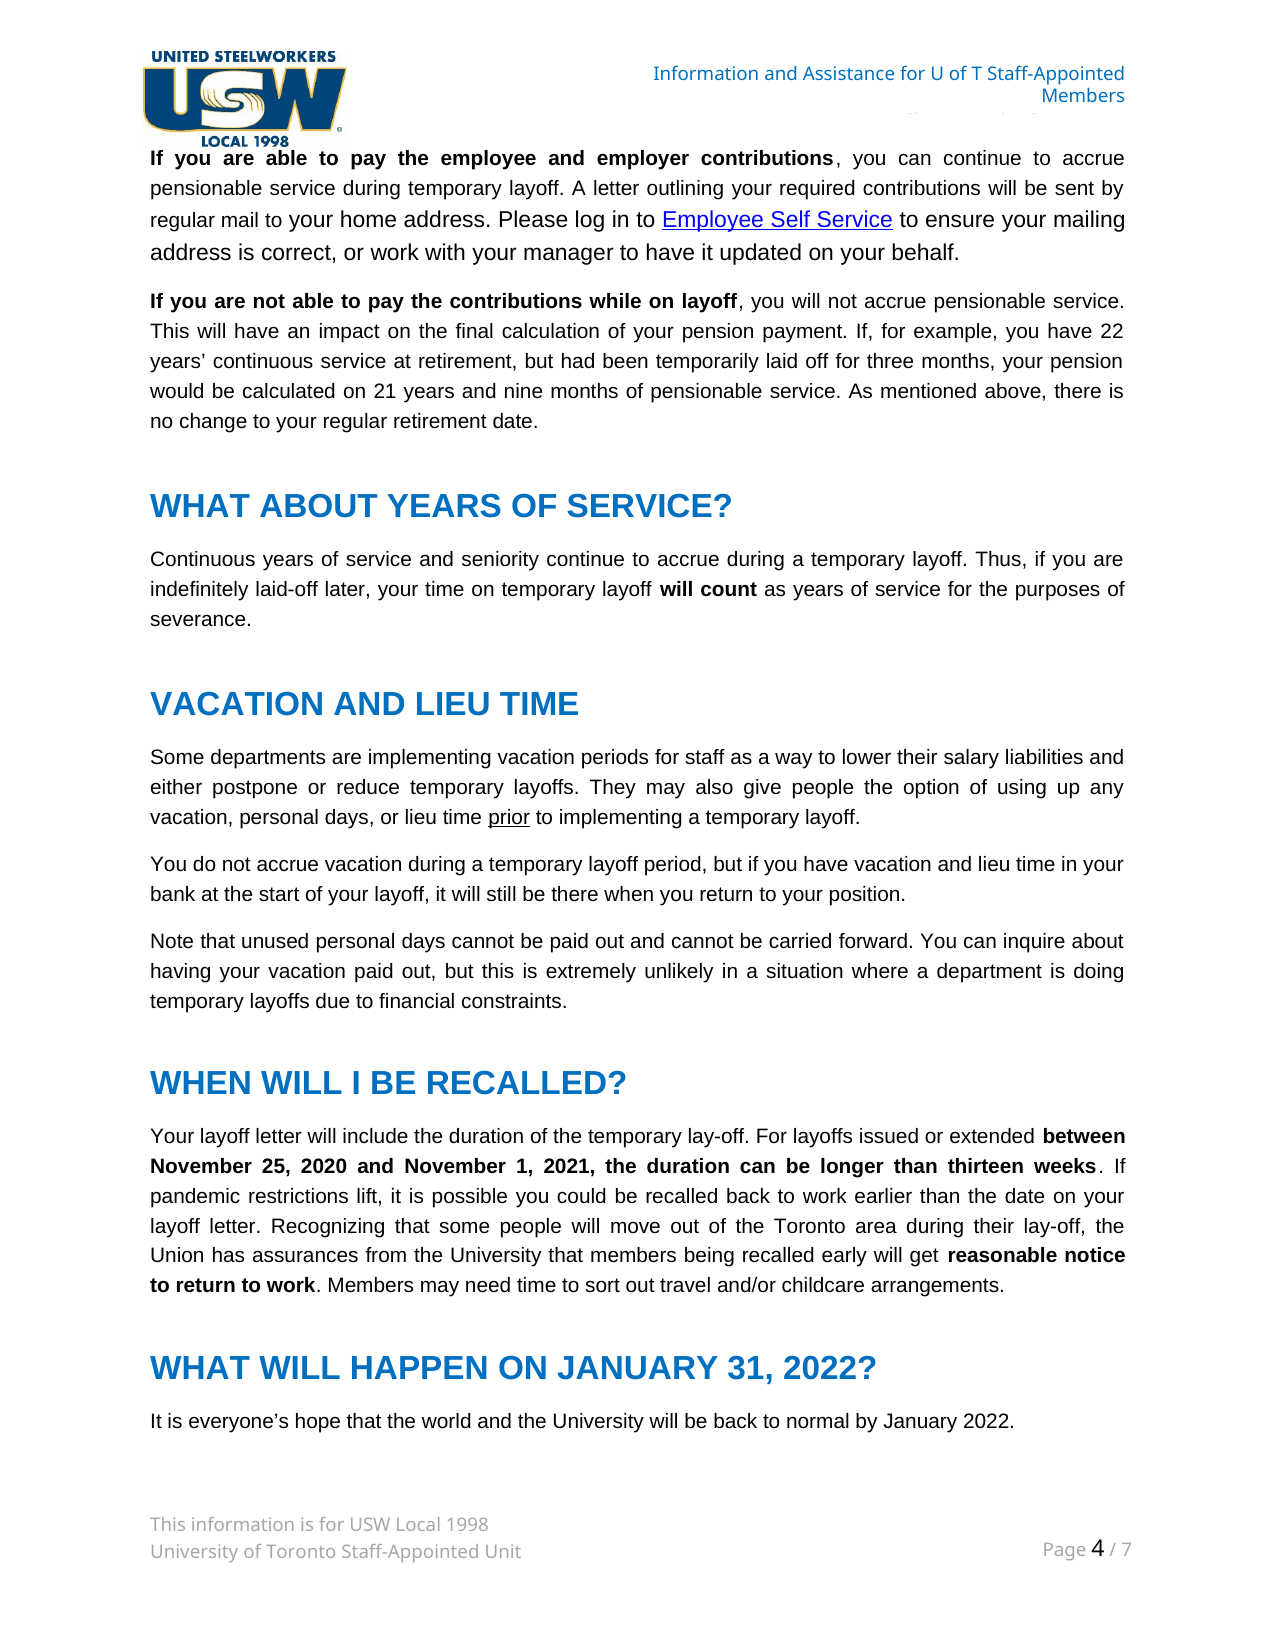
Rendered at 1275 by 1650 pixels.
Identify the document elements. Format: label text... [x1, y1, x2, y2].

text You do not accrue vacation during a temporary layoff period, but if you have vacation and lieu time in your bank at the start of your layoff, it will still be there when you return to your position. [150, 852, 1126, 906]
text If you are not able to pay the contributions while on layoff, you will not accrue pensionable service. This will have an impact on the final calculation of your pension payment. If, for example, you have 22 years’ continuous service at retirement, but had been temporarily laid off for three months, your pension would be calculated on 21 years and nine months of pensionable service. As mentioned above, there is no change to your regular retirement date. [150, 289, 1125, 433]
subtitle WHAT ABOUT YEARS OF SERVICE? [150, 486, 1150, 525]
text Some departments are implementing vacation periods for staff as a way to lower their salary liabilities and either postpone or reduce temporary layoffs. They may also give people the option of using up any vacation, personal days, or lieu time prior to implementing a temporary layoff. [150, 745, 1126, 829]
text Note that unused personal days cannot be paid out and cannot be carried forward. You can inquire about having your vacation paid out, but this is extremely unlikely in a situation where a department is doing temporary layoffs due to financial constraints. [150, 928, 1126, 1013]
subtitle WHAT WILL HAPPEN ON JANUARY 31, 2022? [150, 1348, 1150, 1387]
text Continuous years of service and seniority continue to accrue during a temporary layoff. Thus, if you are indefinitely laid-off later, your time on temporary layoff will count as years of service for the purposes of severance. [150, 547, 1126, 631]
text It is everyone’s hope that the world and the University will be back to normal by January 2022. [150, 1409, 1150, 1433]
subtitle WHEN WILL I BE RECALLED? [150, 1063, 1150, 1102]
picture [143, 51, 347, 147]
text Your layoff letter will include the duration of the temporary lay-off. For layoffs issued or extended between November 25, 2020 and November 1, 2021, the duration can be longer than thirteen weeks. If pandemic restrictions lift, it is possible you could be recalled back to work earlier than the date on your layoff letter. Recognizing that some people will move out of the Toronto area during their lay-off, the Union has assurances from the University that members being recalled early will get reasonable notice to return to work. Members may need time to sort out travel and/or childcare arrangements. [150, 1124, 1126, 1297]
subtitle VACATION AND LIEU TIME [150, 684, 1150, 723]
text If you are able to pay the employee and employer contributions, you can continue to accrue pensionable service during temporary layoff. A letter outlining your required contributions will be sent by regular mail to your home address. Please log in to Employee Self Service to ensure your mailing address is correct, or work with your manager to have it updated on your behalf. [150, 146, 1125, 266]
